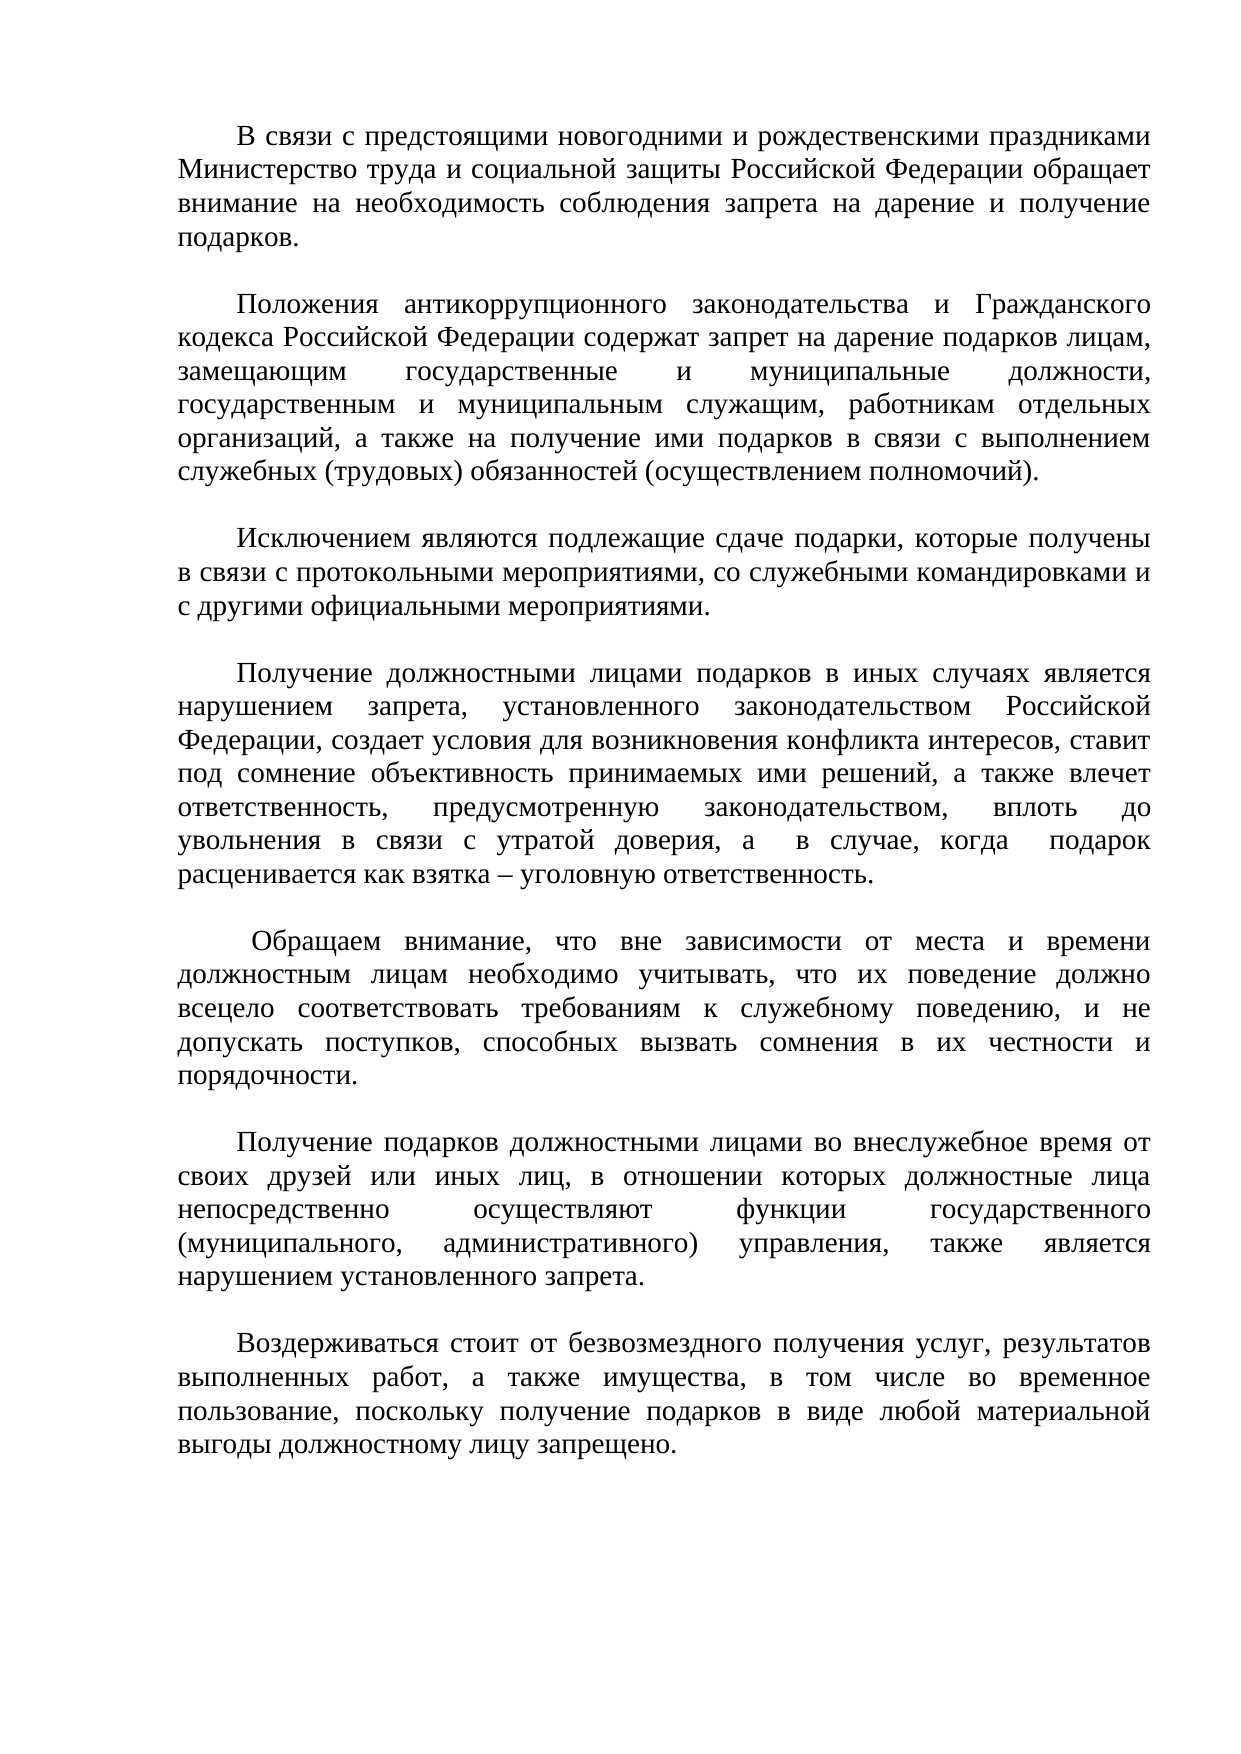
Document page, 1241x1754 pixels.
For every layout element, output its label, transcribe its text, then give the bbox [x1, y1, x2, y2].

text Получение должностными лицами подарков в иных случаях является нарушением запрета, установленного законодательством Российской Федерации, создает условия для возникновения конфликта интересов, ставит под сомнение объективность принимаемых ими решений, а также влечет ответственность, предусмотренную законодательством, вплоть до увольнения в связи с утратой доверия, а в случае, когда подарок расценивается как взятка – уголовную ответственность. [177, 655, 1152, 889]
text Положения антикоррупционного законодательства и Гражданского кодекса Российской Федерации содержат запрет на дарение подарков лицам, замещающим государственные и муниципальные должности, государственным и муниципальным служащим, работникам отдельных организаций, а также на получение ими подарков в связи с выполнением служебных (трудовых) обязанностей (осуществлением полномочий). [177, 286, 1152, 487]
text Исключением являются подлежащие сдаче подарки, которые получены в связи с протокольными мероприятиями, со служебными командировками и с другими официальными мероприятиями. [177, 521, 1152, 621]
text В связи с предстоящими новогодними и рождественскими праздниками Министерство труда и социальной защиты Российской Федерации обращает внимание на необходимость соблюдения запрета на дарение и получение подарков. [177, 118, 1152, 252]
text Получение подарков должностными лицами во внеслужебное время от своих друзей или иных лиц, в отношении которых должностные лица непосредственно осуществляют функции государственного (муниципального, административного) управления, также является нарушением установленного запрета. [177, 1124, 1152, 1292]
text Обращаем внимание, что вне зависимости от места и времени должностным лицам необходимо учитывать, что их поведение должно всецело соответствовать требованиям к служебному поведению, и не допускать поступков, способных вызвать сомнения в их честности и порядочности. [177, 923, 1152, 1091]
text Воздерживаться стоит от безвозмездного получения услуг, результатов выполненных работ, а также имущества, в том числе во временное пользование, поскольку получение подарков в виде любой материальной выгоды должностному лицу запрещено. [177, 1326, 1152, 1460]
